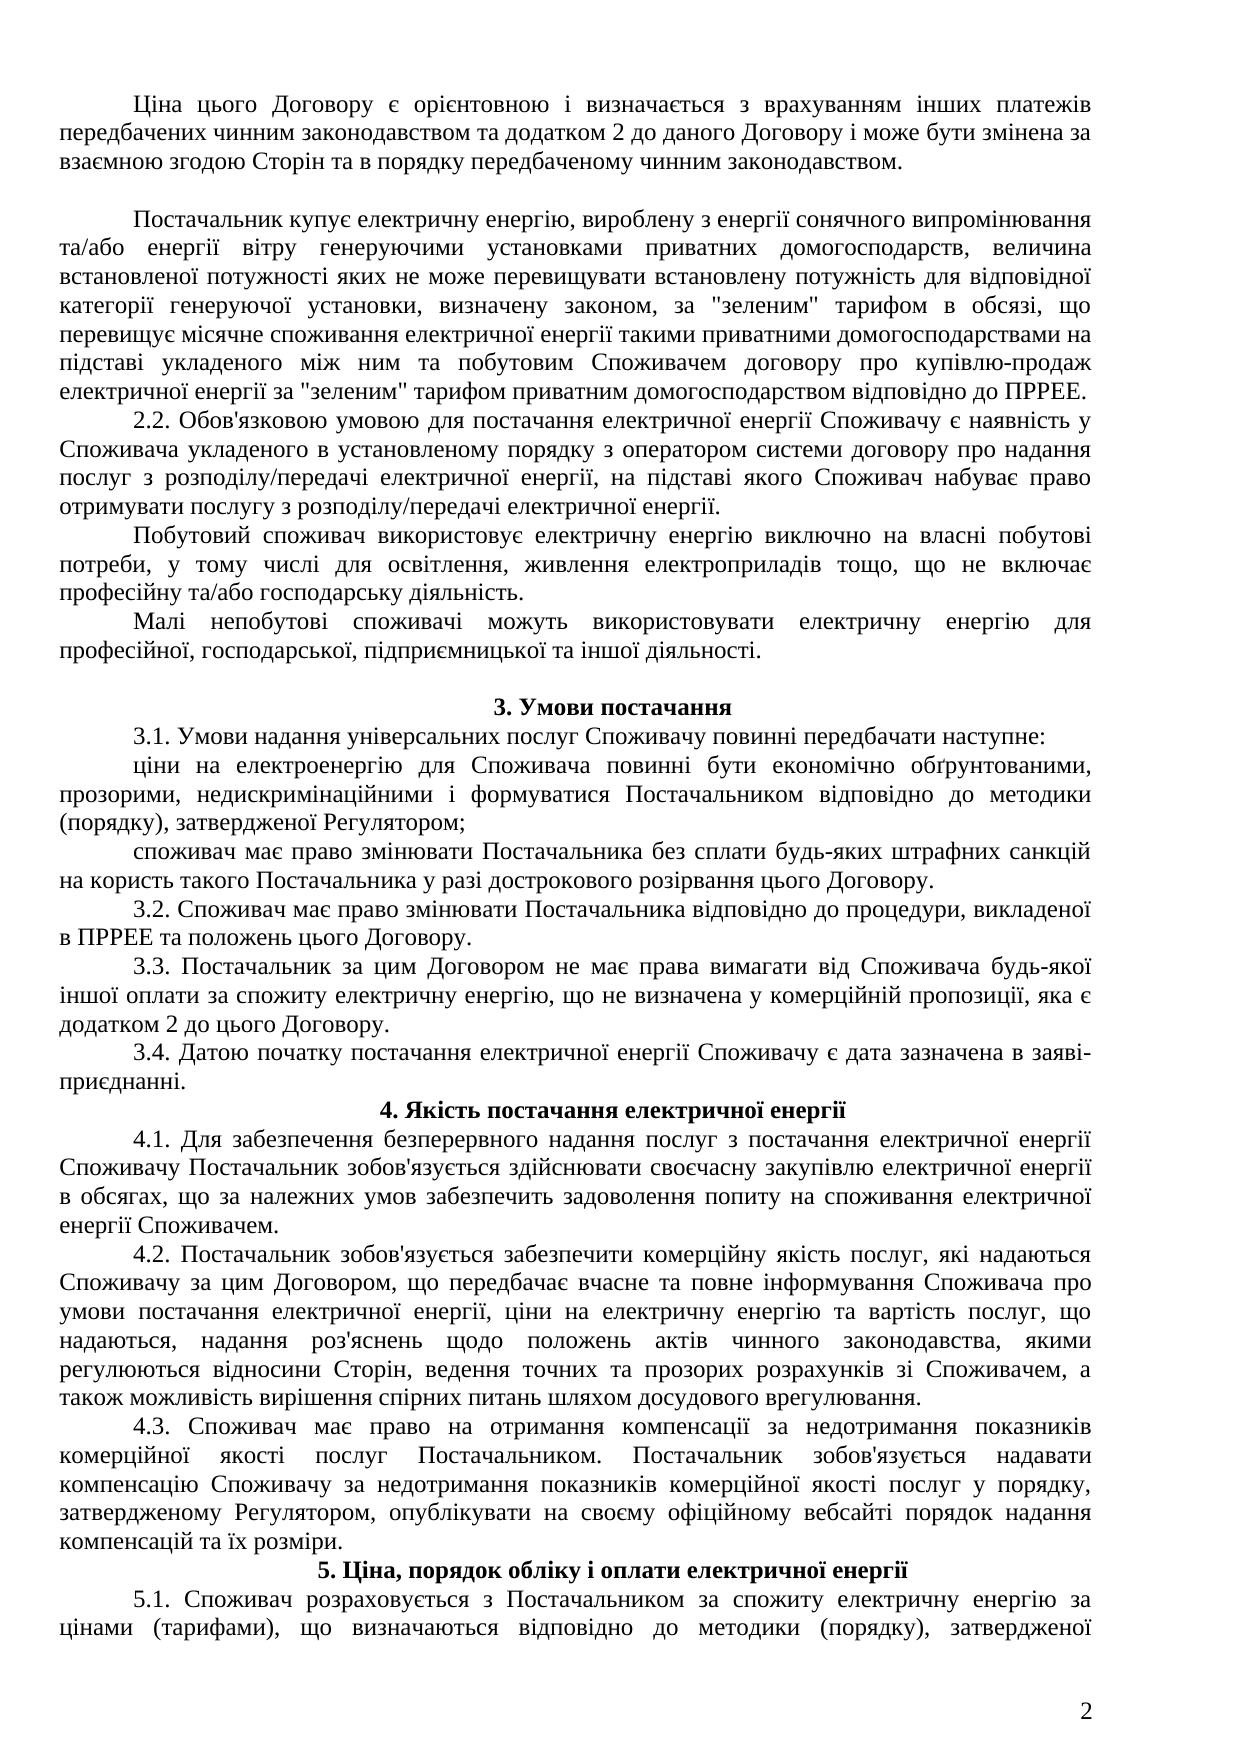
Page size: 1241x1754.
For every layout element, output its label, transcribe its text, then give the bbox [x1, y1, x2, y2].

text Побутовий споживач використовує електричну енергію виключно на власні побутові потреби, у тому числі для освітлення, живлення електроприладів тощо, що не включає професійну та/або господарську діяльність. [59, 520, 1092, 606]
text споживач має право змінювати Постачальника без сплати будь-яких штрафних санкцій на користь такого Постачальника у разі дострокового розірвання цього Договору. [59, 836, 1092, 894]
text 5. Ціна, порядок обліку і оплати електричної енергії [59, 1555, 1092, 1584]
text Ціна цього Договору є орієнтовною і визначається з врахуванням інших платежів передбачених чинним законодавством та додатком 2 до даного Договору і може бути змінена за взаємною згодою Сторін та в порядку передбаченому чинним законодавством. [59, 89, 1092, 175]
text 4.3. Споживач має право на отримання компенсації за недотримання показників комерційної якості послуг Постачальником. Постачальник зобов'язується надавати компенсацію Споживачу за недотримання показників комерційної якості послуг у порядку, затвердженому Регулятором, опублікувати на своєму офіційному вебсайті порядок надання компенсацій та їх розміри. [59, 1411, 1092, 1555]
text ціни на електроенергію для Споживача повинні бути економічно обґрунтованими, прозорими, недискримінаційними і формуватися Постачальником відповідно до методики (порядку), затвердженої Регулятором; [59, 750, 1092, 836]
text Малі непобутові споживачі можуть використовувати електричну енергію для професійної, господарської, підприємницької та іншої діяльності. [59, 606, 1092, 664]
text 3.3. Постачальник за цим Договором не має права вимагати від Споживача будь-якої іншої оплати за спожиту електричну енергію, що не визначена у комерційній пропозиції, яка є додатком 2 до цього Договору. [59, 951, 1092, 1037]
text 4.1. Для забезпечення безперервного надання послуг з постачання електричної енергії Споживачу Постачальник зобов'язується здійснювати своєчасну закупівлю електричної енергії в обсягах, що за належних умов забезпечить задоволення попиту на споживання електричної енергії Споживачем. [59, 1124, 1092, 1239]
text 3.2. Споживач має право змінювати Постачальника відповідно до процедури, викладеної в ПРРЕЕ та положень цього Договору. [59, 894, 1092, 951]
text 4.2. Постачальник зобов'язується забезпечити комерційну якість послуг, які надаються Споживачу за цим Договором, що передбачає вчасне та повне інформування Споживача про умови постачання електричної енергії, ціни на електричну енергію та вартість послуг, що надаються, надання роз'яснень щодо положень актів чинного законодавства, якими регулюються відносини Сторін, ведення точних та прозорих розрахунків зі Споживачем, а також можливість вирішення спірних питань шляхом досудового врегулювання. [59, 1239, 1092, 1411]
text 3.1. Умови надання універсальних послуг Споживачу повинні передбачати наступне: [59, 721, 1092, 750]
text 3. Умови постачання [59, 692, 1092, 721]
text 4. Якість постачання електричної енергії [59, 1095, 1092, 1124]
text Постачальник купує електричну енергію, вироблену з енергії сонячного випромінювання та/або енергії вітру генеруючими установками приватних домогосподарств, величина встановленої потужності яких не може перевищувати встановлену потужність для відповідної категорії генеруючої установки, визначену законом, за "зеленим" тарифом в обсязі, що перевищує місячне споживання електричної енергії такими приватними домогосподарствами на підставі укладеного між ним та побутовим Споживачем договору про купівлю-продаж електричної енергії за "зеленим" тарифом приватним домогосподарством відповідно до ПРРЕЕ. [59, 204, 1092, 405]
text 2.2. Обов'язковою умовою для постачання електричної енергії Споживачу є наявність у Споживача укладеного в установленому порядку з оператором системи договору про надання послуг з розподілу/передачі електричної енергії, на підставі якого Споживач набуває право отримувати послугу з розподілу/передачі електричної енергії. [59, 405, 1092, 520]
text 3.4. Датою початку постачання електричної енергії Споживачу є дата зазначена в заяві-приєднанні. [59, 1037, 1092, 1095]
